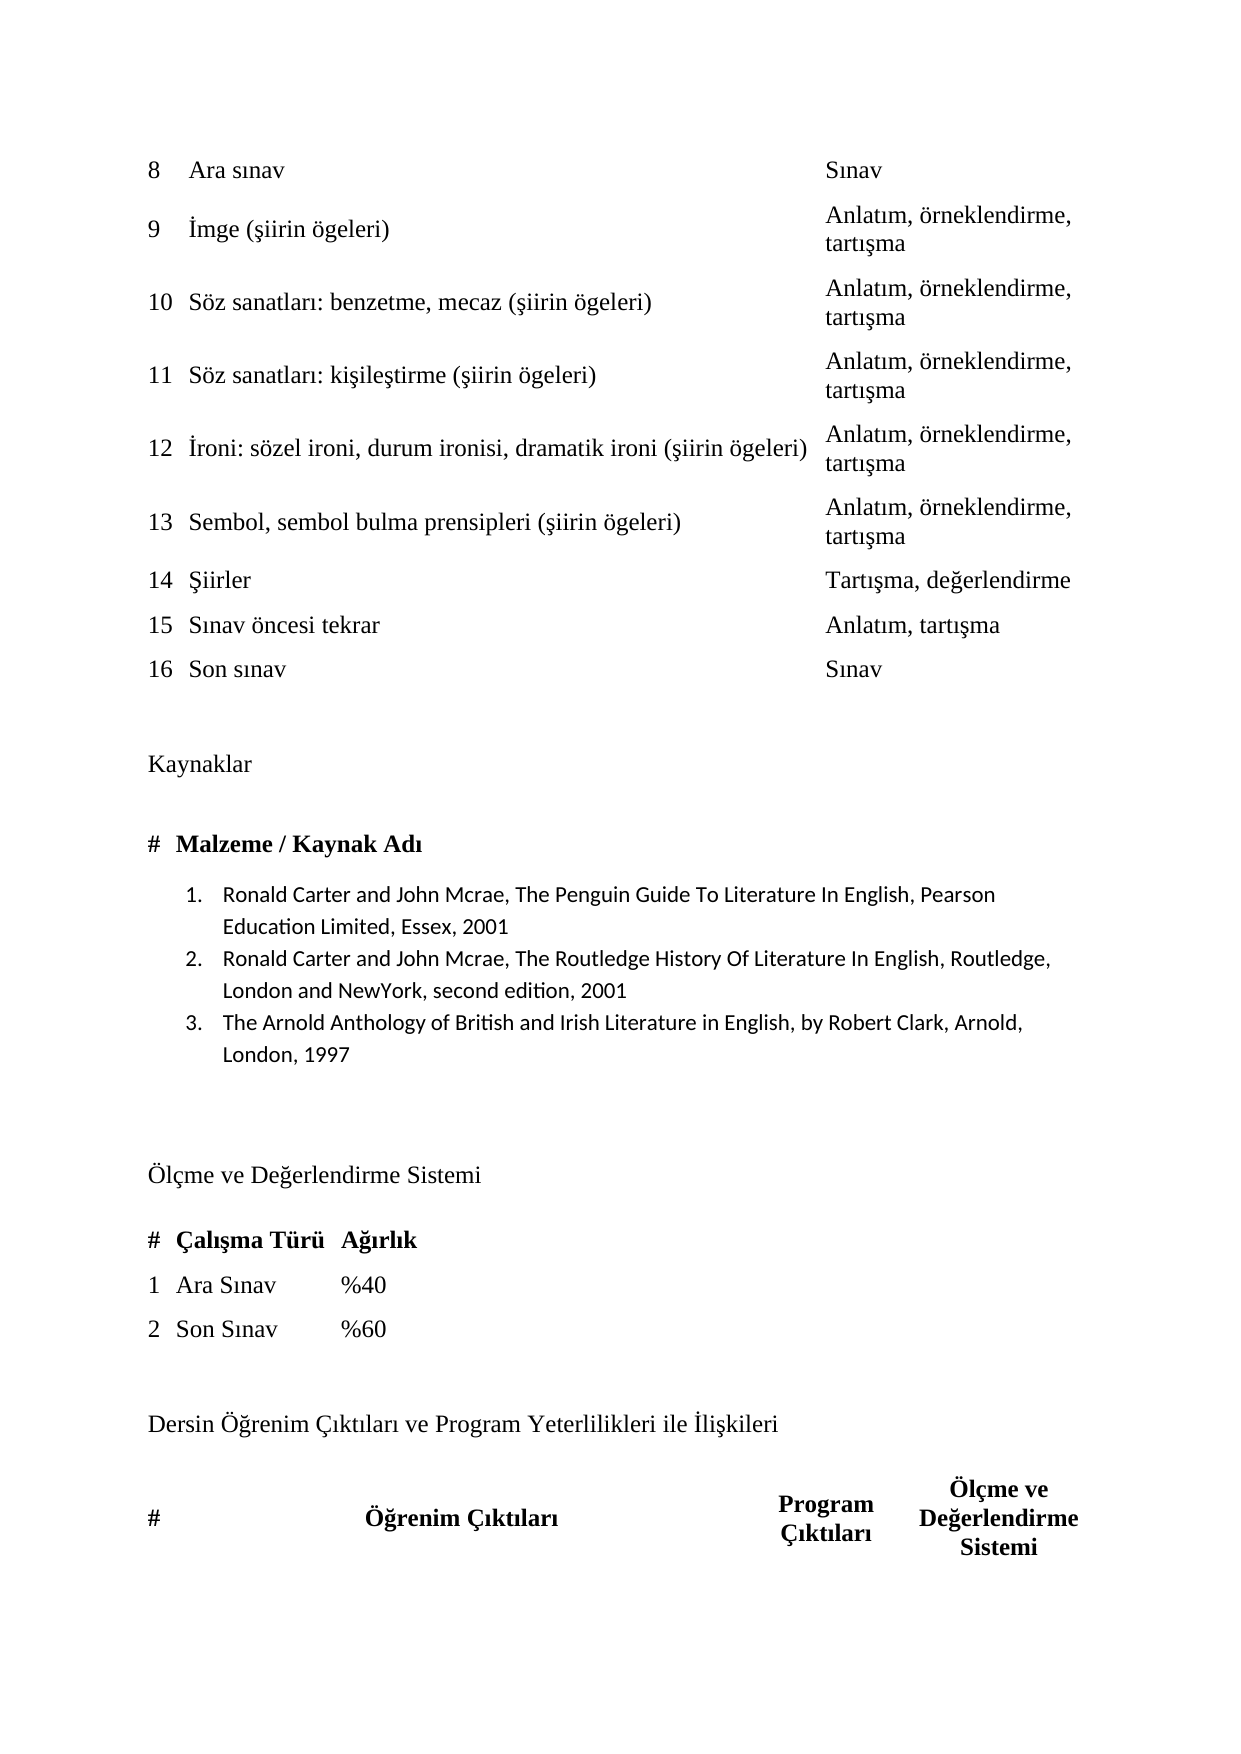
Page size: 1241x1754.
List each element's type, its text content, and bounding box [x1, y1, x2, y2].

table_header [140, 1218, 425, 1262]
text Ölçme ve Değerlendirme Sistemi [148, 1160, 1093, 1189]
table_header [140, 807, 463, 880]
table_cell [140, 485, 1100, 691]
text Dersin Öğrenim Çıktıları ve Program Yeterlilikleri ile İlişkileri [148, 1409, 1093, 1438]
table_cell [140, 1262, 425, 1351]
list Ronald Carter and John Mcrae, The Routledge History Of Literature In English, Routledge, London and NewYork, second edition, 2001 [185, 944, 1093, 1004]
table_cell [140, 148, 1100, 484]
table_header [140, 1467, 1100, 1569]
list Ronald Carter and John Mcrae, The Penguin Guide To Literature In English, Pearson Education Limited, Essex, 2001 [185, 880, 1093, 940]
list The Arnold Anthology of British and Irish Literature in English, by Robert Clark, Arnold, London, 1997 [185, 1008, 1093, 1069]
text Kaynaklar [148, 749, 1093, 777]
